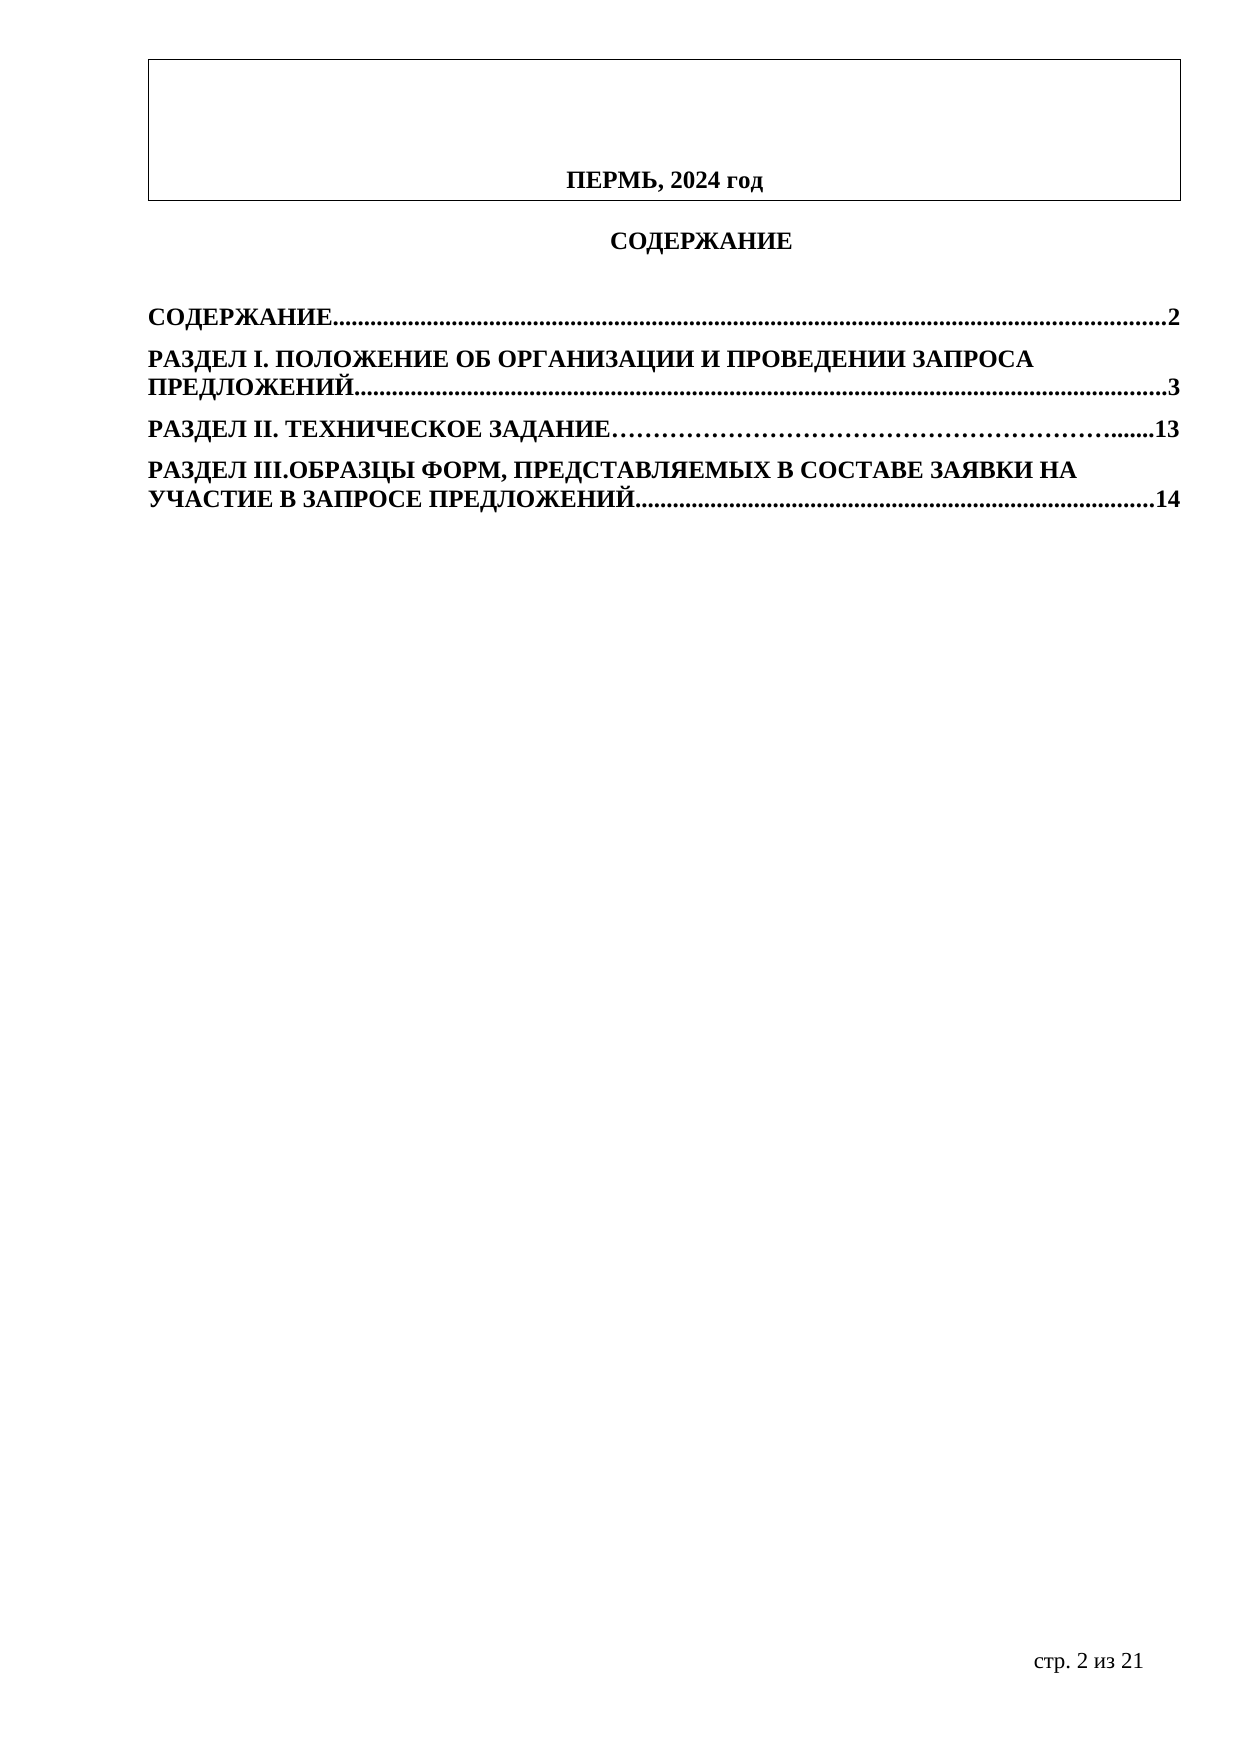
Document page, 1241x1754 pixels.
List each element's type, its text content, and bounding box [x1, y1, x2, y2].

text РАЗДЕЛ IIi.ОБРАЗЦЫ ФОРМ, ПРЕДСТАВЛЯЕМЫХ В СОСТАВЕ ЗАЯВКИ НА УЧАСТИЕ В ЗАПРОСЕ ПРЕДЛОЖЕНИЙ 14 [148, 455, 1181, 512]
text РАЗДЕЛ II. Техническое задание…………………………………………………….......13 [148, 414, 1181, 442]
text СОДЕРЖАНИЕ 2 [148, 302, 1181, 331]
text РАЗДЕЛ I. ПОЛОЖЕНИЕ ОБ ОРГАНИЗАЦИИ И ПРОВЕДЕНИИ ЗАПРОСА ПРЕДЛОЖЕНИЙ 3 [148, 344, 1181, 401]
text СОДЕРЖАНИЕ [148, 226, 1181, 255]
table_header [149, 60, 1180, 200]
